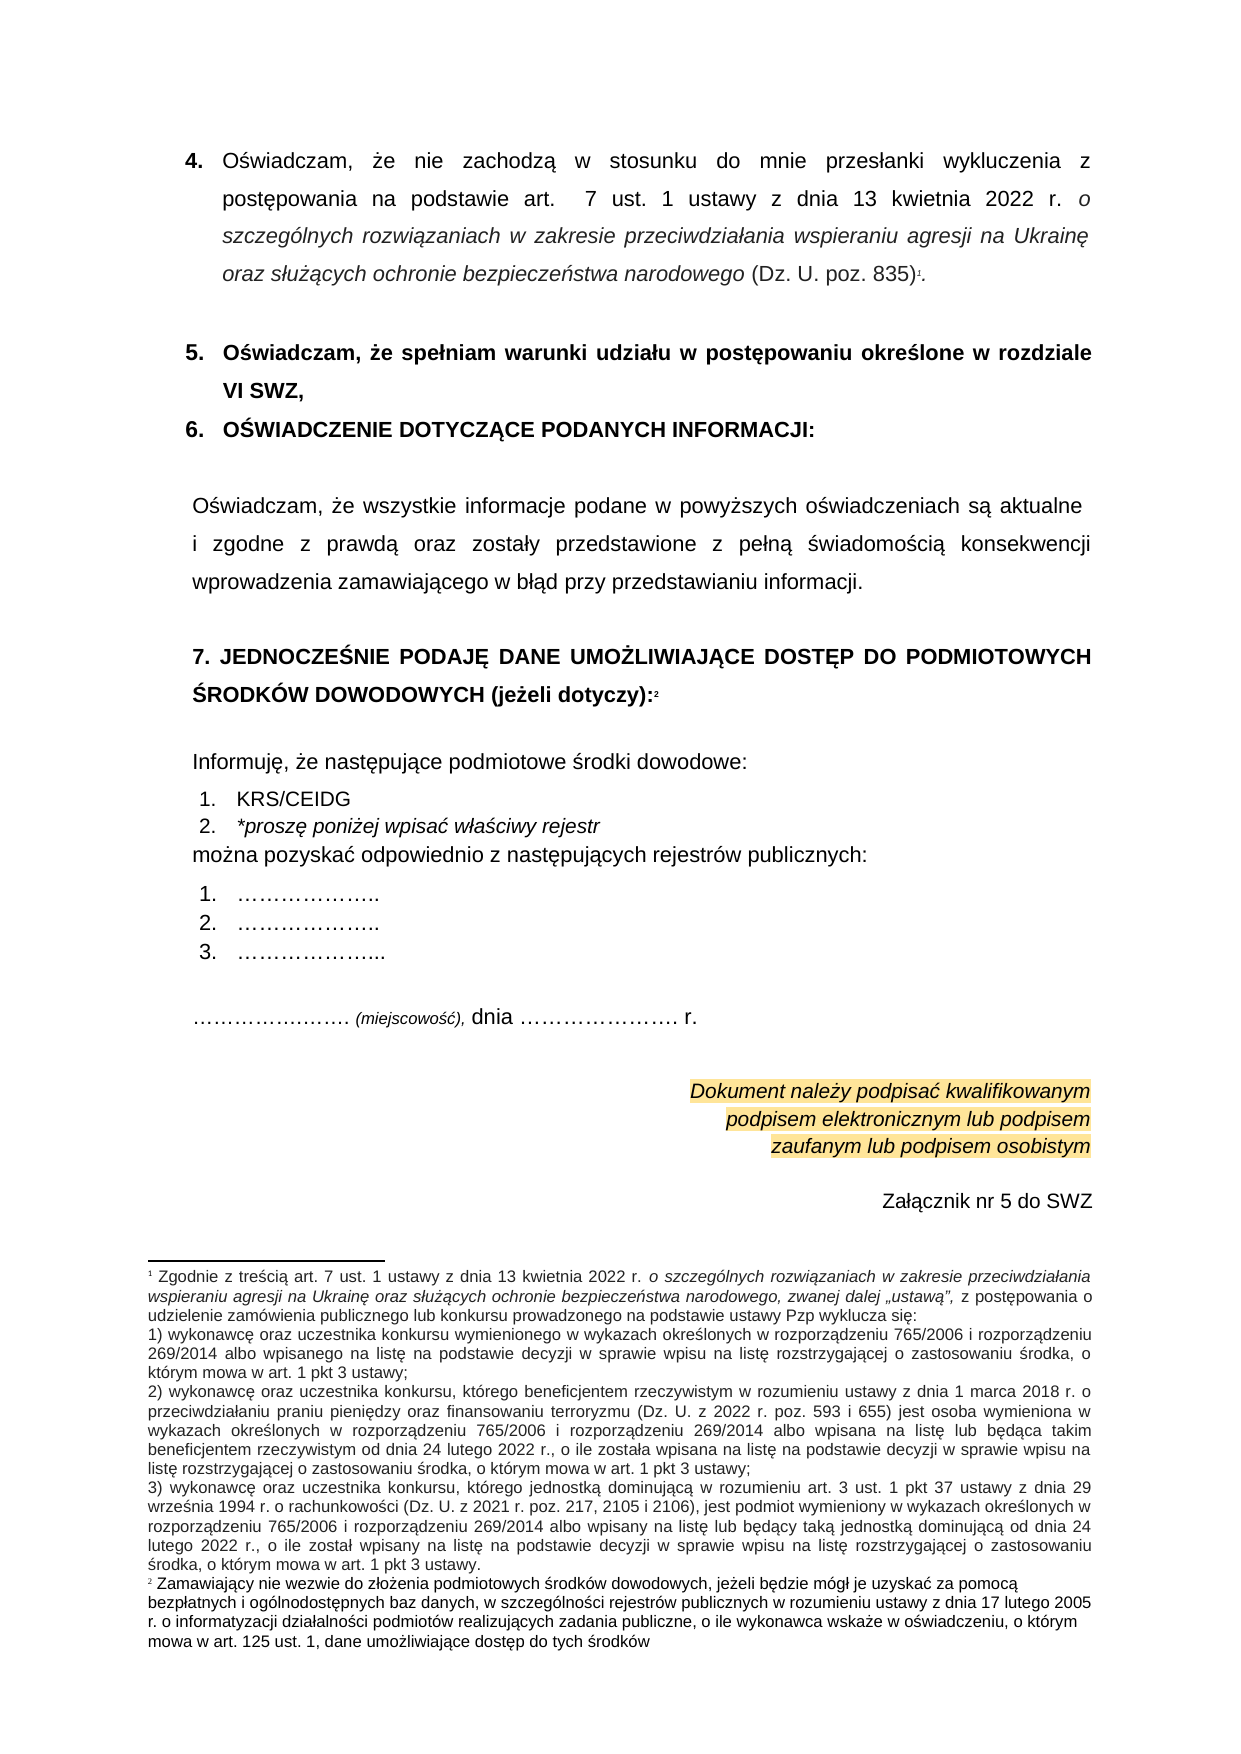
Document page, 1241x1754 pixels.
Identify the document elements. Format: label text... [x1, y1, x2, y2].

text …………….……. (miejscowość), dnia …………………. r. [192, 1004, 1092, 1029]
text Załącznik nr 5 do SWZ [192, 1189, 1092, 1213]
list Oświadczam, że nie zachodzą w stosunku do mnie przesłanki wykluczenia z postępowania na podstawie art. 7 ust. 1 ustawy z dnia 13 kwietnia 2022 r. o szczególnych rozwiązaniach w zakresie przeciwdziałania wspieraniu agresji na Ukrainę oraz służących ochronie bezpieczeństwa narodowego (Dz. U. poz. 835). [185, 148, 1092, 286]
list *proszę poniżej wpisać właściwy rejestr [199, 814, 1080, 838]
list KRS/CEIDG [199, 786, 1080, 810]
list ……………….. [199, 910, 1080, 935]
text Oświadczam, że wszystkie informacje podane w powyższych oświadczeniach są aktualne i zgodne z prawdą oraz zostały przedstawione z pełną świadomością konsekwencji wprowadzenia zamawiającego w błąd przy przedstawianiu informacji. [192, 493, 1092, 594]
list ………………... [199, 939, 1080, 964]
text 7. JEDNOCZEŚNIE PODAJĘ DANE UMOŻLIWIAJĄCE DOSTĘP DO PODMIOTOWYCH ŚRODKÓW DOWODOWYCH (jeżeli dotyczy): [192, 644, 1092, 707]
text Informuję, że następujące podmiotowe środki dowodowe: [192, 749, 1092, 774]
list ……………….. [199, 881, 1080, 906]
text Dokument należy podpisać kwalifikowanym podpisem elektronicznym lub podpisem zaufanym lub podpisem osobistym [679, 1079, 1092, 1158]
list OŚWIADCZENIE DOTYCZĄCE PODANYCH INFORMACJI: [185, 416, 1092, 442]
list Oświadczam, że spełniam warunki udziału w postępowaniu określone w rozdziale VI SWZ, [185, 339, 1092, 403]
text można pozyskać odpowiednio z następujących rejestrów publicznych: [192, 841, 1080, 867]
